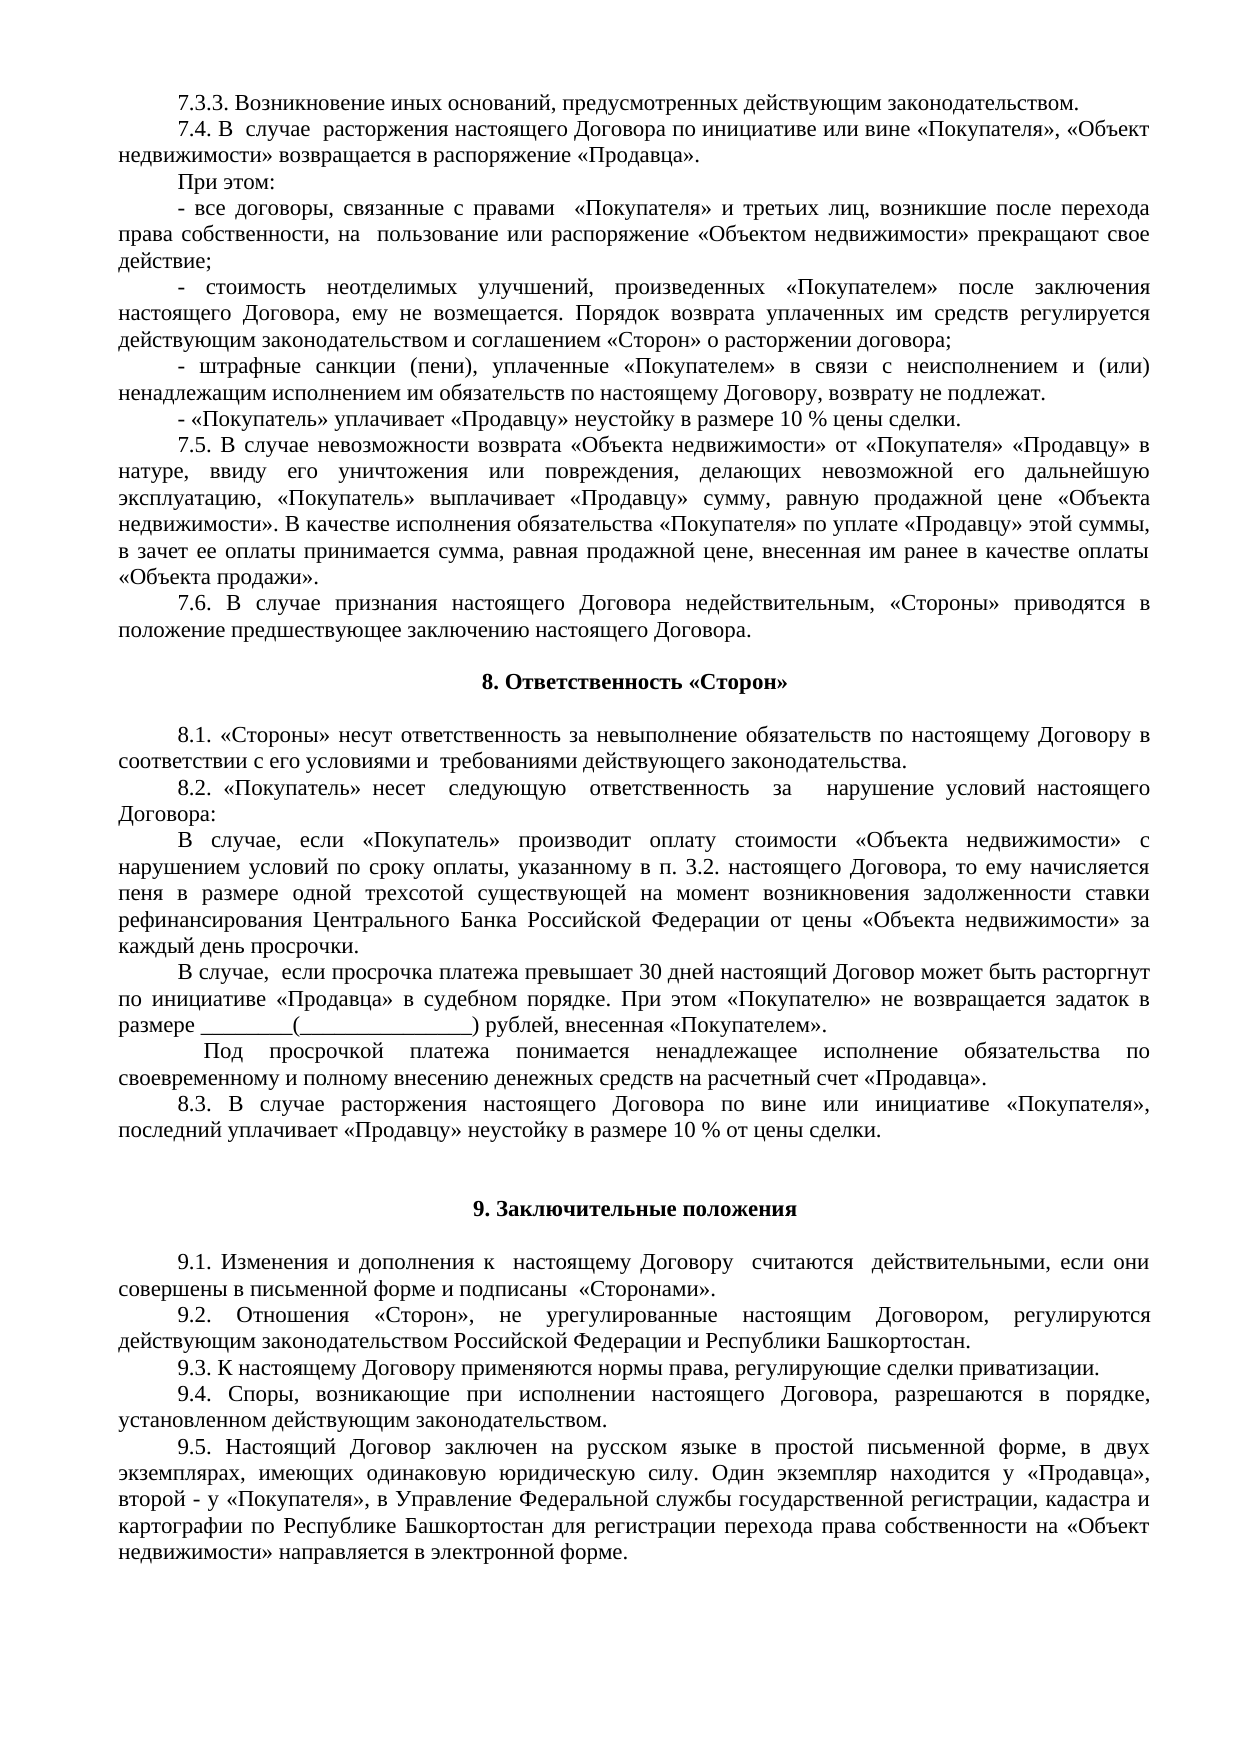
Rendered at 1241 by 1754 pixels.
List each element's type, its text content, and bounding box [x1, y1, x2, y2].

text 8.2. «Покупатель» несет следующую ответственность за нарушение условий настоящего Договора: [118, 774, 1152, 827]
text - все договоры, связанные с правами «Покупателя» и третьих лиц, возникшие после перехода права собственности, на пользование или распоряжение «Объектом недвижимости» прекращают свое действие; [118, 194, 1152, 273]
text 9.1. Изменения и дополнения к настоящему Договору считаются действительными, если они совершены в письменной форме и подписаны «Сторонами». [118, 1248, 1152, 1301]
text Под просрочкой платежа понимается ненадлежащее исполнение обязательства по своевременному и полному внесению денежных средств на расчетный счет «Продавца». [118, 1037, 1152, 1090]
text - стоимость неотделимых улучшений, произведенных «Покупателем» после заключения настоящего Договора, ему не возмещается. Порядок возврата уплаченных им средств регулируется действующим законодательством и соглашением «Сторон» о расторжении договора; [118, 273, 1152, 352]
text 7.3.3. Возникновение иных оснований, предусмотренных действующим законодательством. [118, 89, 1152, 115]
text - штрафные санкции (пени), уплаченные «Покупателем» в связи с неисполнением и (или) ненадлежащим исполнением им обязательств по настоящему Договору, возврату не подлежат. [118, 352, 1152, 405]
text 9.3. К настоящему Договору применяются нормы права, регулирующие сделки приватизации. [118, 1354, 1152, 1380]
text 9.4. Споры, возникающие при исполнении настоящего Договора, разрешаются в порядке, установленном действующим законодательством. [118, 1380, 1152, 1433]
text - «Покупатель» уплачивает «Продавцу» неустойку в размере 10 % цены сделки. [118, 405, 1152, 431]
text 7.5. В случае невозможности возврата «Объекта недвижимости» от «Покупателя» «Продавцу» в натуре, ввиду его уничтожения или повреждения, делающих невозможной его дальнейшую эксплуатацию, «Покупатель» выплачивает «Продавцу» сумму, равную продажной цене «Объекта недвижимости». В качестве исполнения обязательства «Покупателя» по уплате «Продавцу» этой суммы, в зачет ее оплаты принимается сумма, равная продажной цене, внесенная им ранее в качестве оплаты «Объекта продажи». [118, 431, 1152, 589]
text В случае, если просрочка платежа превышает 30 дней настоящий Договор может быть расторгнут по инициативе «Продавца» в судебном порядке. При этом «Покупателю» не возвращается задаток в размере ________(_______________) рублей, внесенная «Покупателем». [118, 958, 1152, 1037]
text 9. Заключительные положения [118, 1196, 1152, 1222]
text 8.1. «Стороны» несут ответственность за невыполнение обязательств по настоящему Договору в соответствии с его условиями и требованиями действующего законодательства. [118, 721, 1152, 774]
text В случае, если «Покупатель» производит оплату стоимости «Объекта недвижимости» с нарушением условий по сроку оплаты, указанному в п. 3.2. настоящего Договора, то ему начисляется пеня в размере одной трехсотой существующей на момент возникновения задолженности ставки рефинансирования Центрального Банка Российской Федерации от цены «Объекта недвижимости» за каждый день просрочки. [118, 827, 1152, 958]
text При этом: [118, 168, 1152, 194]
text 8.3. В случае расторжения настоящего Договора по вине или инициативе «Покупателя», последний уплачивает «Продавцу» неустойку в размере 10 % от цены сделки. [118, 1090, 1152, 1143]
text 7.6. В случае признания настоящего Договора недействительным, «Стороны» приводятся в положение предшествующее заключению настоящего Договора. [118, 589, 1152, 642]
text 8. Ответственность «Сторон» [118, 668, 1152, 695]
text 7.4. В случае расторжения настоящего Договора по инициативе или вине «Покупателя», «Объект недвижимости» возвращается в распоряжение «Продавца». [118, 115, 1152, 168]
text 9.2. Отношения «Сторон», не урегулированные настоящим Договором, регулируются действующим законодательством Российской Федерации и Республики Башкортостан. [118, 1301, 1152, 1354]
text 9.5. Настоящий Договор заключен на русском языке в простой письменной форме, в двух экземплярах, имеющих одинаковую юридическую силу. Один экземпляр находится у «Продавца», второй - у «Покупателя», в Управление Федеральной службы государственной регистрации, кадастра и картографии по Республике Башкортостан для регистрации перехода права собственности на «Объект недвижимости» направляется в электронной форме. [118, 1433, 1152, 1564]
